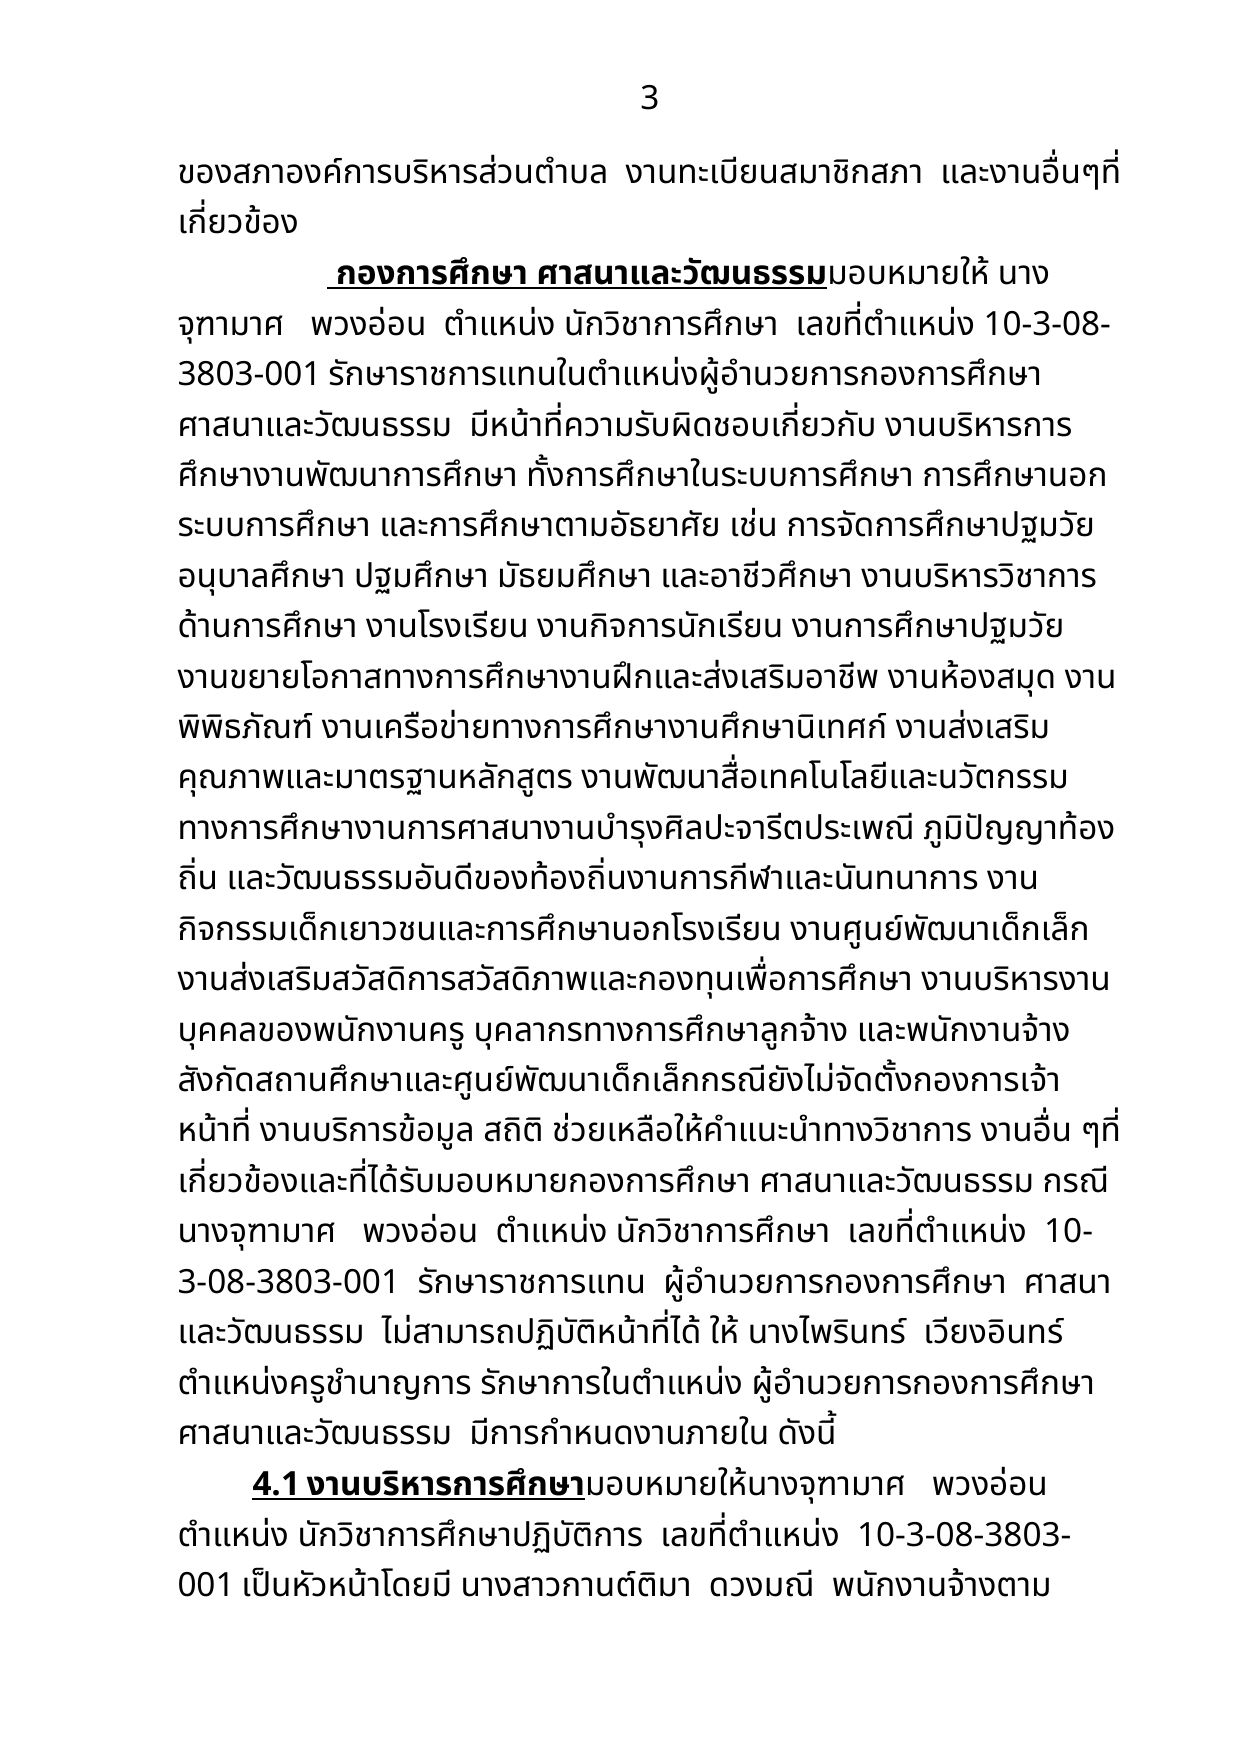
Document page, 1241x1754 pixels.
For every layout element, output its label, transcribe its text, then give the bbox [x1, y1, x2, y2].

text กองการศึกษา ศาสนาและวัฒนธรรมมอบหมายให้ นางจุฑามาศ พวงอ่อน ตำแหน่ง นักวิชาการศึกษา เลขที่ตำแหน่ง 10-3-08-3803-001รักษาราชการแทนในตำแหน่งผู้อำนวยการกองการศึกษา ศาสนาและวัฒนธรรม มีหน้าที่ความรับผิดชอบเกี่ยวกับ งานบริหารการศึกษางานพัฒนาการศึกษา ทั้งการศึกษาในระบบการศึกษา การศึกษานอกระบบการศึกษา และการศึกษาตามอัธยาศัย เช่น การจัดการศึกษาปฐมวัย อนุบาลศึกษา ปฐมศึกษา มัธยมศึกษา และอาชีวศึกษา งานบริหารวิชาการด้านการศึกษา งานโรงเรียน งานกิจการนักเรียน งานการศึกษาปฐมวัย งานขยายโอกาสทางการศึกษางานฝึกและส่งเสริมอาชีพ งานห้องสมุด งานพิพิธภัณฑ์ งานเครือข่ายทางการศึกษางานศึกษานิเทศก์ งานส่งเสริมคุณภาพและมาตรฐานหลักสูตร งานพัฒนาสื่อเทคโนโลยีและนวัตกรรมทางการศึกษางานการศาสนางานบำรุงศิลปะจารีตประเพณี ภูมิปัญญาท้องถิ่น และวัฒนธรรมอันดีของท้องถิ่นงานการกีฬาและนันทนาการ งานกิจกรรมเด็กเยาวชนและการศึกษานอกโรงเรียน งานศูนย์พัฒนาเด็กเล็กงานส่งเสริมสวัสดิการสวัสดิภาพและกองทุนเพื่อการศึกษา งานบริหารงานบุคคลของพนักงานครู บุคลากรทางการศึกษาลูกจ้าง และพนักงานจ้างสังกัดสถานศึกษาและศูนย์พัฒนาเด็กเล็กกรณียังไม่จัดตั้งกองการเจ้าหน้าที่ งานบริการข้อมูล สถิติ ช่วยเหลือให้คำแนะนำทางวิชาการ งานอื่น ๆที่เกี่ยวข้องและที่ได้รับมอบหมายกองการศึกษา ศาสนาและวัฒนธรรม กรณี นางจุฑามาศ พวงอ่อน ตำแหน่ง นักวิชาการศึกษา เลขที่ตำแหน่ง 10-3-08-3803-001 รักษาราชการแทน ผู้อำนวยการกองการศึกษา ศาสนาและวัฒนธรรม ไม่สามารถปฏิบัติหน้าที่ได้ ให้ นางไพรินทร์ เวียงอินทร์ ตำแหน่งครูชำนาญการ รักษาการในตำแหน่ง ผู้อำนวยการกองการศึกษา ศาสนาและวัฒนธรรม มีการกำหนดงานภายใน ดังนี้ [177, 249, 1122, 1460]
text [177, 1460, 1122, 1612]
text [177, 148, 1122, 249]
